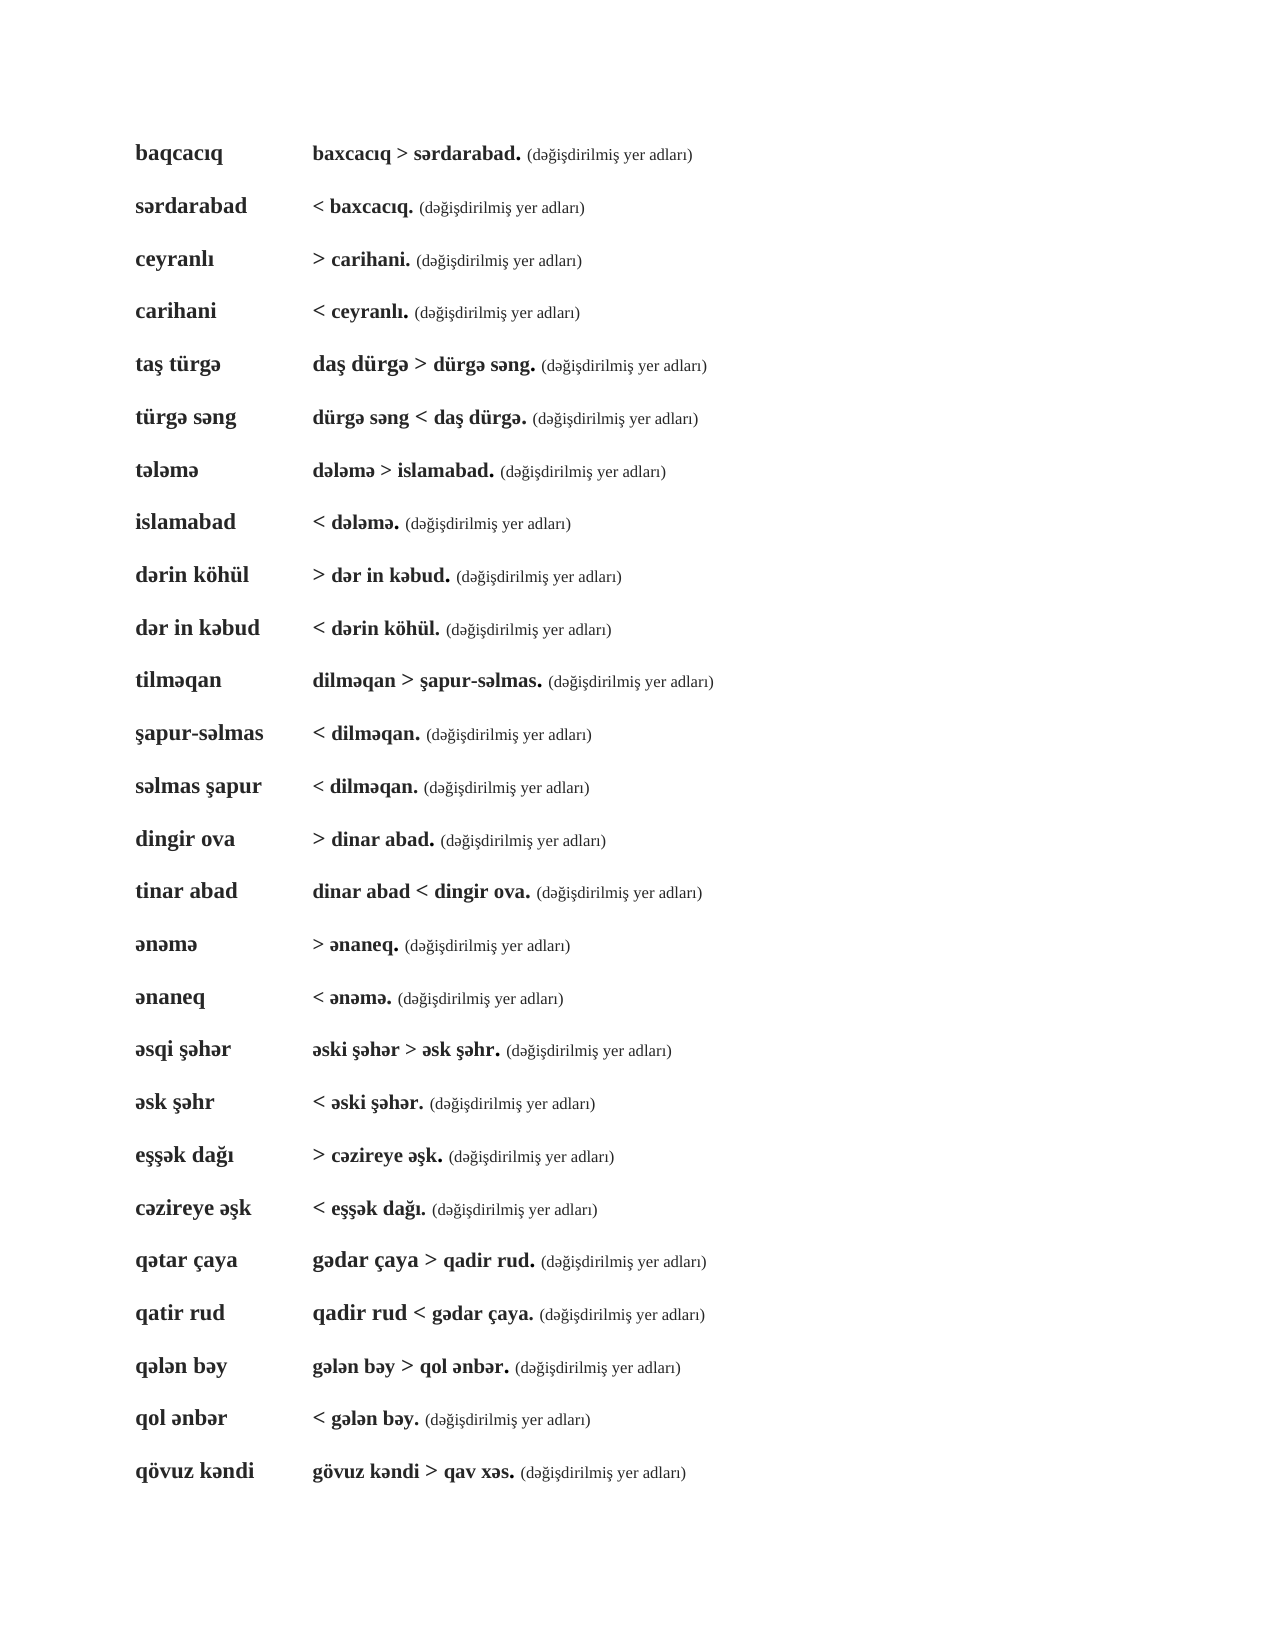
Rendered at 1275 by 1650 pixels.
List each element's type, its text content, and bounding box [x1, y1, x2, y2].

text qövuz kəndi gövuz kəndi ˃ qav xəs. (dəğişdirilmiş yer adları) [135, 1457, 1099, 1483]
text islamabad ˂ dələmə. (dəğişdirilmiş yer adları) [135, 508, 1099, 535]
text tinar abad dinar abad ˂ dingir ova. (dəğişdirilmiş yer adları) [135, 877, 1099, 904]
text taş türgə daş dürgə ˃ dürgə səng. (dəğişdirilmiş yer adları) [135, 350, 1099, 377]
text dər in kəbud ˂ dərin köhül. (dəğişdirilmiş yer adları) [135, 614, 1099, 640]
text tilməqan dilməqan ˃ şapur-səlmas. (dəğişdirilmiş yer adları) [135, 666, 1099, 693]
text dərin köhül ˃ dər in kəbud. (dəğişdirilmiş yer adları) [135, 561, 1099, 587]
text tələmə dələmə ˃ islamabad. (dəğişdirilmiş yer adları) [135, 456, 1099, 482]
text qələn bəy gələn bəy ˃ qol ənbər. (dəğişdirilmiş yer adları) [135, 1352, 1099, 1378]
text şapur-səlmas ˂ dilməqan. (dəğişdirilmiş yer adları) [135, 719, 1099, 746]
text qol ənbər ˂ gələn bəy. (dəğişdirilmiş yer adları) [135, 1404, 1099, 1431]
text səlmas şapur ˂ dilməqan. (dəğişdirilmiş yer adları) [135, 772, 1099, 798]
text sərdarabad ˂ baxcacıq. (dəğişdirilmiş yer adları) [135, 192, 1099, 218]
text əsk şəhr ˂ əski şəhər. (dəğişdirilmiş yer adları) [135, 1088, 1099, 1114]
text dingir ova ˃ dinar abad. (dəğişdirilmiş yer adları) [135, 824, 1099, 851]
text eşşək dağı ˃ cəzireye əşk. (dəğişdirilmiş yer adları) [135, 1141, 1099, 1167]
text ceyranlı ˃ carihani. (dəğişdirilmiş yer adları) [135, 245, 1099, 271]
text cəzireye əşk ˂ eşşək dağı. (dəğişdirilmiş yer adları) [135, 1193, 1099, 1220]
text qatir rud qadir rud ˂ gədar çaya. (dəğişdirilmiş yer adları) [135, 1299, 1099, 1325]
text ənəmə ˃ ənaneq. (dəğişdirilmiş yer adları) [135, 930, 1099, 956]
text türgə səng dürgə səng ˂ daş dürgə. (dəğişdirilmiş yer adları) [135, 403, 1099, 429]
text carihani ˂ ceyranlı. (dəğişdirilmiş yer adları) [135, 297, 1099, 324]
text qətar çaya gədar çaya ˃ qadir rud. (dəğişdirilmiş yer adları) [135, 1246, 1099, 1273]
text baqcacıq baxcacıq ˃ sərdarabad. (dəğişdirilmiş yer adları) [135, 139, 1099, 166]
text ənaneq ˂ ənəmə. (dəğişdirilmiş yer adları) [135, 983, 1099, 1009]
text əsqi şəhər əski şəhər ˃ əsk şəhr. (dəğişdirilmiş yer adları) [135, 1035, 1099, 1062]
